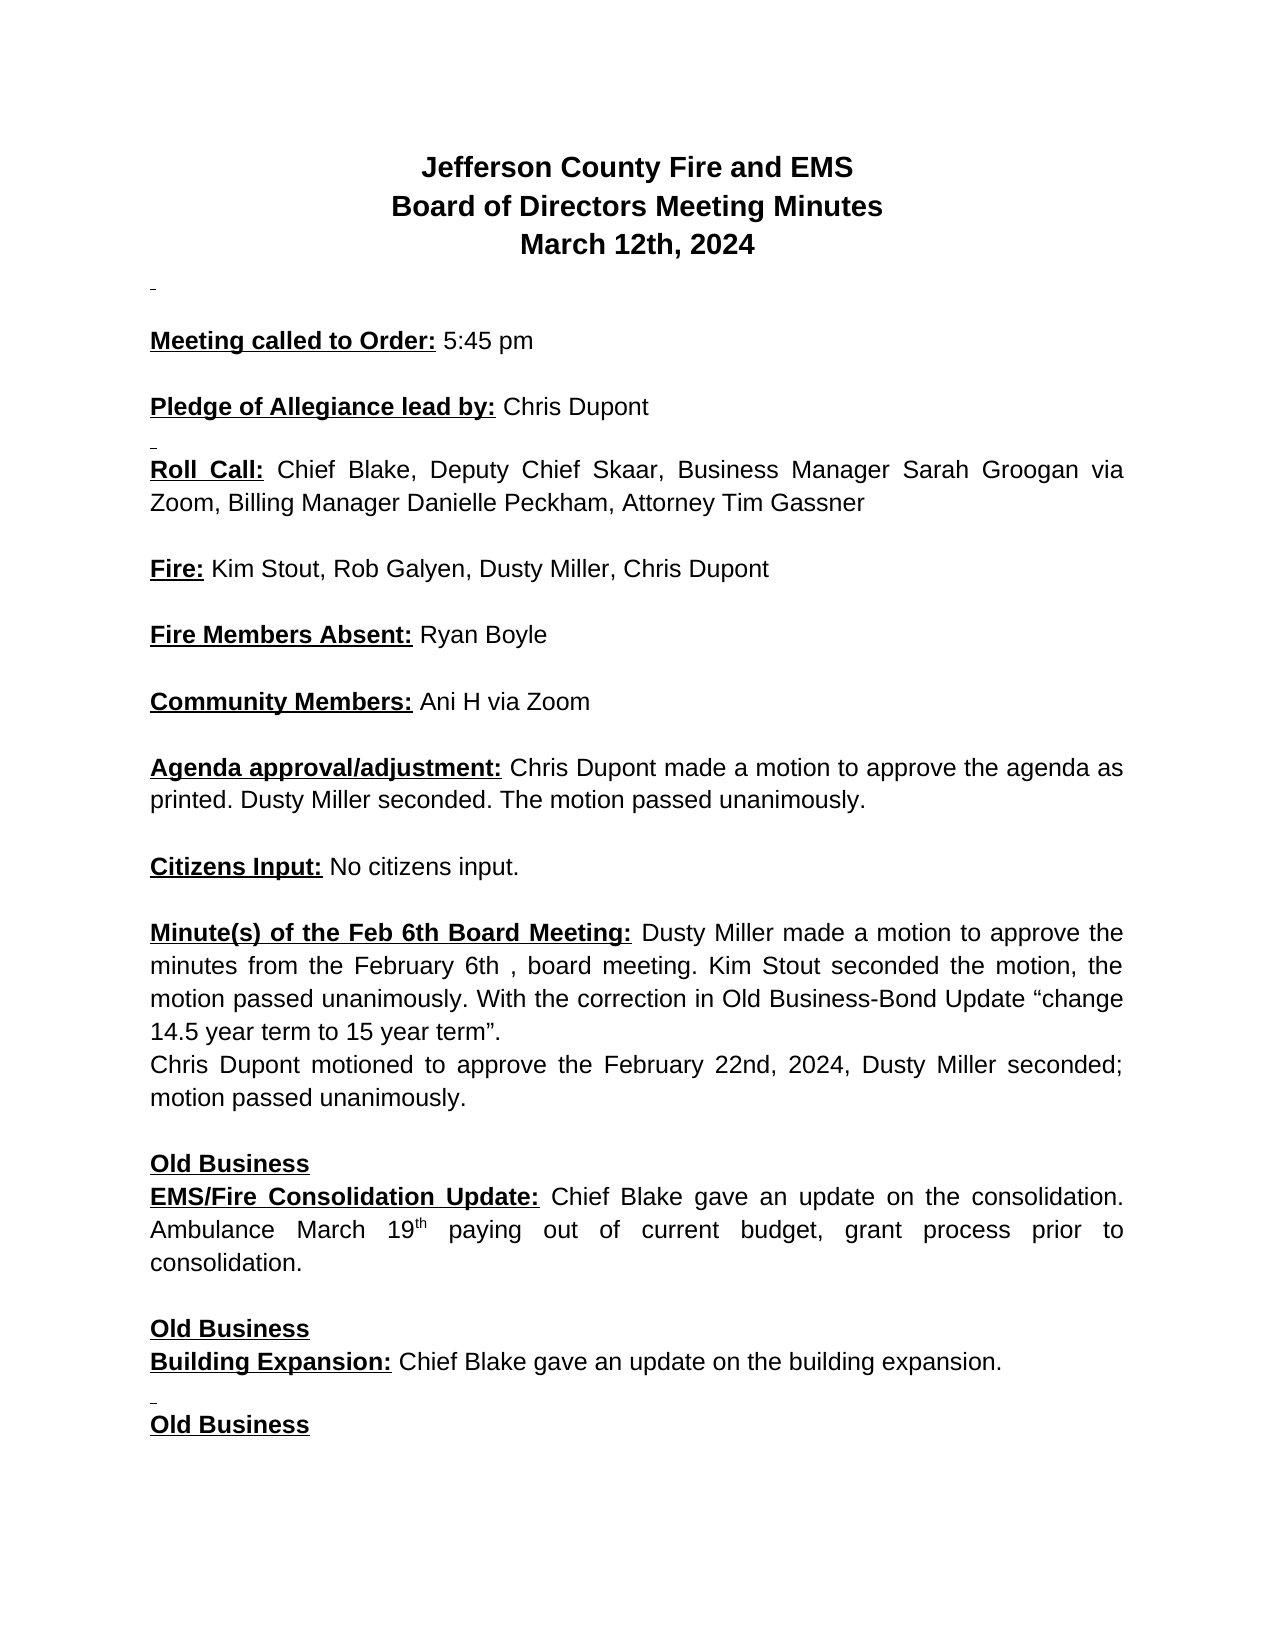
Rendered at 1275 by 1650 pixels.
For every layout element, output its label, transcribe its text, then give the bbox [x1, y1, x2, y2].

text Meeting called to Order: 5:45 pm [150, 326, 1125, 355]
text Fire Members Absent: Ryan Boyle [150, 620, 1125, 649]
text Building Expansion: Chief Blake gave an update on the building expansion. [150, 1347, 1125, 1376]
text Citizens Input: No citizens input. [150, 852, 1125, 880]
text Old Business [150, 1149, 1125, 1177]
text EMS/Fire Consolidation Update: Chief Blake gave an update on the consolidation. Ambulance March 19th paying out of current budget, grant process prior to consolidation. [150, 1182, 1125, 1277]
text Pledge of Allegiance lead by: Chris Dupont [150, 392, 1125, 421]
text Jefferson County Fire and EMS [150, 150, 1125, 183]
text Old Business [150, 1314, 1125, 1343]
text Chris Dupont motioned to approve the February 22nd, 2024, Dusty Miller seconded; motion passed unanimously. [150, 1050, 1125, 1111]
text Agenda approval/adjustment: Chris Dupont made a motion to approve the agenda as printed. Dusty Miller seconded. The motion passed unanimously. [150, 752, 1125, 814]
text Board of Directors Meeting Minutes [150, 188, 1125, 222]
text Minute(s) of the Feb 6th Board Meeting: Dusty Miller made a motion to approve the minutes from the February 6th , board meeting. Kim Stout seconded the motion, the motion passed unanimously. With the correction in Old Business-Bond Update “change 14.5 year term to 15 year term”. [150, 918, 1125, 1045]
text Fire: Kim Stout, Rob Galyen, Dusty Miller, Chris Dupont [150, 554, 1125, 583]
text Old Business [150, 1410, 1125, 1439]
text Community Members: Ani H via Zoom [150, 686, 1125, 715]
text Roll Call: Chief Blake, Deputy Chief Skaar, Business Manager Sarah Groogan via Zoom, Billing Manager Danielle Peckham, Attorney Tim Gassner [150, 455, 1125, 517]
text March 12th, 2024 [150, 227, 1125, 261]
